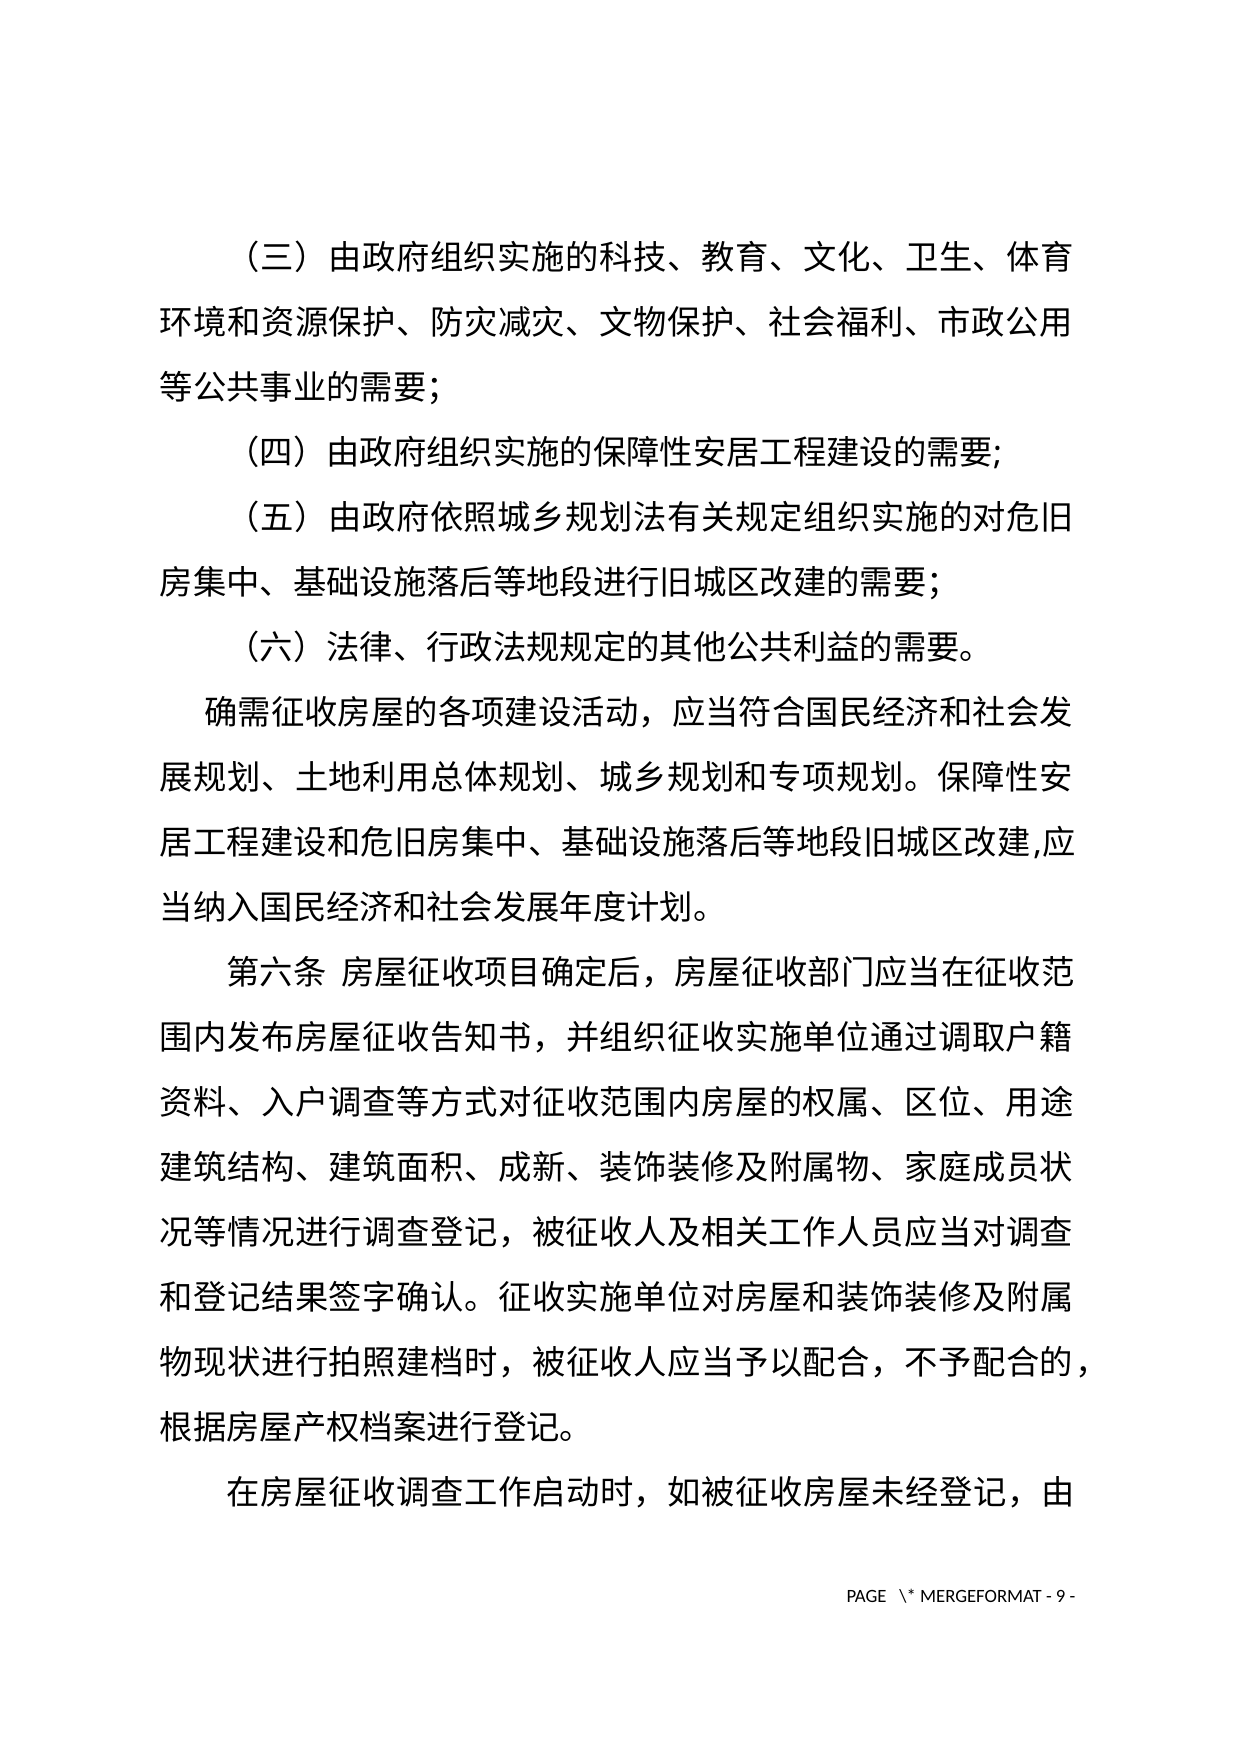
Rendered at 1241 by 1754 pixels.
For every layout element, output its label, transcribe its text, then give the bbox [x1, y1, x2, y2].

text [159, 1458, 1075, 1523]
text 第六条 房屋征收项目确定后，房屋征收部门应当在征收范围内发布房屋征收告知书，并组织征收实施单位通过调取户籍资料、入户调查等方式对征收范围内房屋的权属、区位、用途建筑结构、建筑面积、成新、装饰装修及附属物、家庭成员状况等情况进行调查登记，被征收人及相关工作人员应当对调查和登记结果签字确认。征收实施单位对房屋和装饰装修及附属物现状进行拍照建档时，被征收人应当予以配合，不予配合的，根据房屋产权档案进行登记。 [159, 938, 1075, 1458]
text （六）法律、行政法规规定的其他公共利益的需要。 [159, 613, 1075, 678]
text （五）由政府依照城乡规划法有关规定组织实施的对危旧房集中、基础设施落后等地段进行旧城区改建的需要； [159, 483, 1075, 613]
text 确需征收房屋的各项建设活动，应当符合国民经济和社会发展规划、土地利用总体规划、城乡规划和专项规划。保障性安居工程建设和危旧房集中、基础设施落后等地段旧城区改建,应当纳入国民经济和社会发展年度计划。 [159, 678, 1075, 938]
text （三）由政府组织实施的科技、教育、文化、卫生、体育环境和资源保护、防灾减灾、文物保护、社会福利、市政公用等公共事业的需要； [159, 223, 1075, 418]
text （四）由政府组织实施的保障性安居工程建设的需要; [159, 418, 1075, 483]
